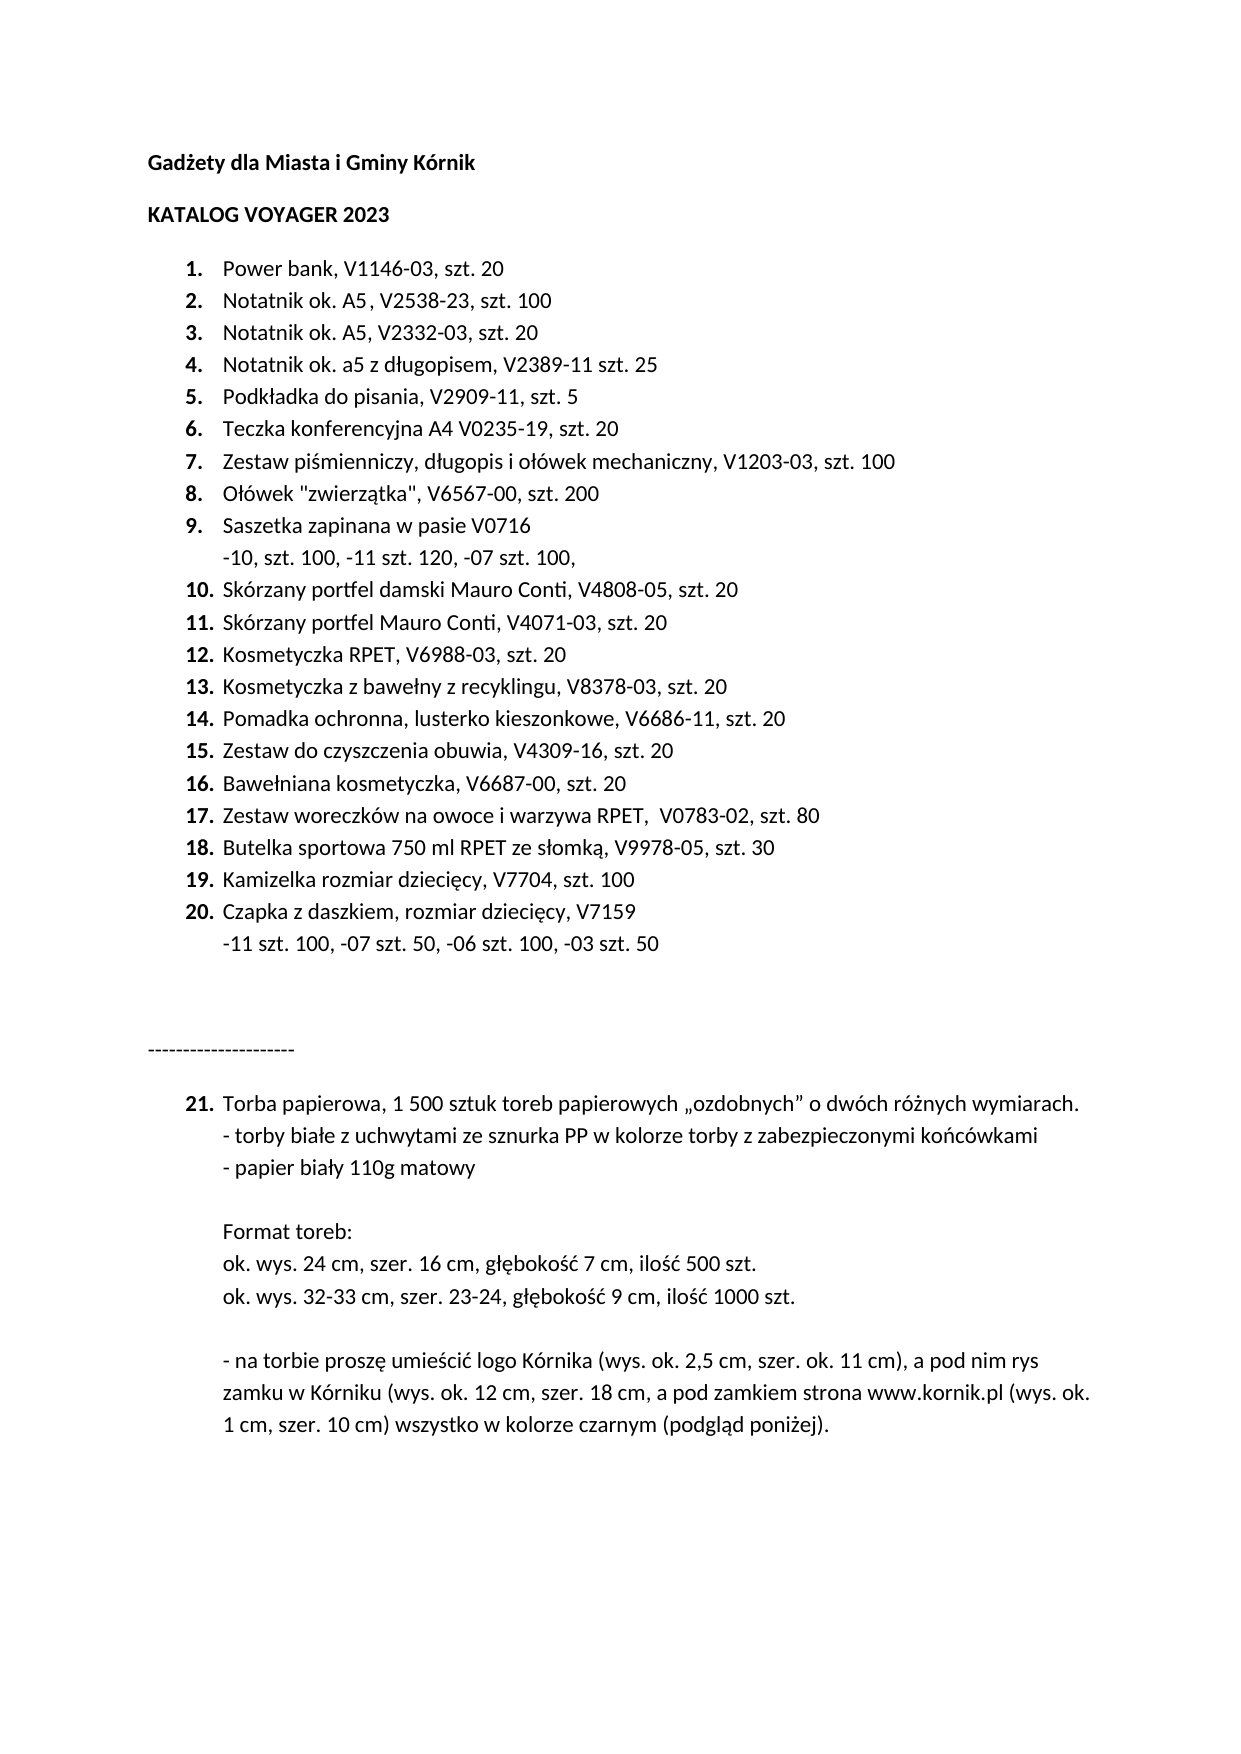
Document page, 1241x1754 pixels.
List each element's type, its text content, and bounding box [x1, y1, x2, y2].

list ok. wys. 32-33 cm, szer. 23-24, głębokość 9 cm, ilość 1000 szt. [223, 1282, 1093, 1310]
list Zestaw do czyszczenia obuwia, V4309-16, szt. 20 [185, 736, 1093, 764]
list ok. wys. 24 cm, szer. 16 cm, głębokość 7 cm, ilość 500 szt. [223, 1249, 1093, 1278]
list - papier biały 110g matowy [223, 1153, 1093, 1181]
list Saszetka zapinana w pasie V0716 [185, 511, 1093, 539]
list Kamizelka rozmiar dziecięcy, V7704, szt. 100 [185, 865, 1093, 893]
text Gadżety dla Miasta i Gminy Kórnik [148, 148, 1093, 176]
list Notatnik ok. a5 z długopisem, V2389-11 szt. 25 [185, 350, 1093, 378]
list Zestaw woreczków na owoce i warzywa RPET, V0783-02, szt. 80 [185, 801, 1093, 829]
list Skórzany portfel damski Mauro Conti, V4808-05, szt. 20 [185, 576, 1093, 603]
list Teczka konferencyjna A4 V0235-19, szt. 20 [185, 414, 1093, 443]
list Zestaw piśmienniczy, długopis i ołówek mechaniczny, V1203-03, szt. 100 [185, 447, 1093, 475]
list Notatnik ok. A5, V2332-03, szt. 20 [185, 318, 1093, 346]
list Butelka sportowa 750 ml RPET ze słomką, V9978-05, szt. 30 [185, 833, 1093, 861]
list Kosmetyczka z bawełny z recyklingu, V8378-03, szt. 20 [185, 672, 1093, 700]
list -10, szt. 100, -11 szt. 120, -07 szt. 100, [223, 543, 1093, 571]
text KATALOG VOYAGER 2023 [148, 201, 1093, 229]
list Power bank, V1146-03, szt. 20 [185, 254, 1093, 282]
list Podkładka do pisania, V2909-11, szt. 5 [185, 382, 1093, 410]
list Torba papierowa, 1 500 sztuk toreb papierowych „ozdobnych” o dwóch różnych wymiarach. [185, 1089, 1093, 1117]
text --------------------- [148, 1036, 1093, 1064]
list Skórzany portfel Mauro Conti, V4071-03, szt. 20 [185, 608, 1093, 636]
list - torby białe z uchwytami ze sznurka PP w kolorze torby z zabezpieczonymi końcówkami [223, 1121, 1093, 1149]
list Kosmetyczka RPET, V6988-03, szt. 20 [185, 640, 1093, 668]
list Bawełniana kosmetyczka, V6687-00, szt. 20 [185, 769, 1093, 797]
list Ołówek "zwierzątka", V6567-00, szt. 200 [185, 479, 1093, 507]
list Pomadka ochronna, lusterko kieszonkowe, V6686-11, szt. 20 [185, 704, 1093, 732]
list - na torbie proszę umieścić logo Kórnika (wys. ok. 2,5 cm, szer. ok. 11 cm), a pod nim rys zamku w Kórniku (wys. ok. 12 cm, szer. 18 cm, a pod zamkiem strona www.kornik.pl (wys. ok. 1 cm, szer. 10 cm) wszystko w kolorze czarnym (podgląd poniżej). [223, 1346, 1093, 1438]
list Notatnik ok. A5 , V2538-23, szt. 100 [185, 286, 1093, 314]
list Czapka z daszkiem, rozmiar dziecięcy, V7159 [185, 897, 1093, 925]
list Format toreb: [223, 1217, 1093, 1245]
list -11 szt. 100, -07 szt. 50, -06 szt. 100, -03 szt. 50 [223, 929, 1093, 958]
